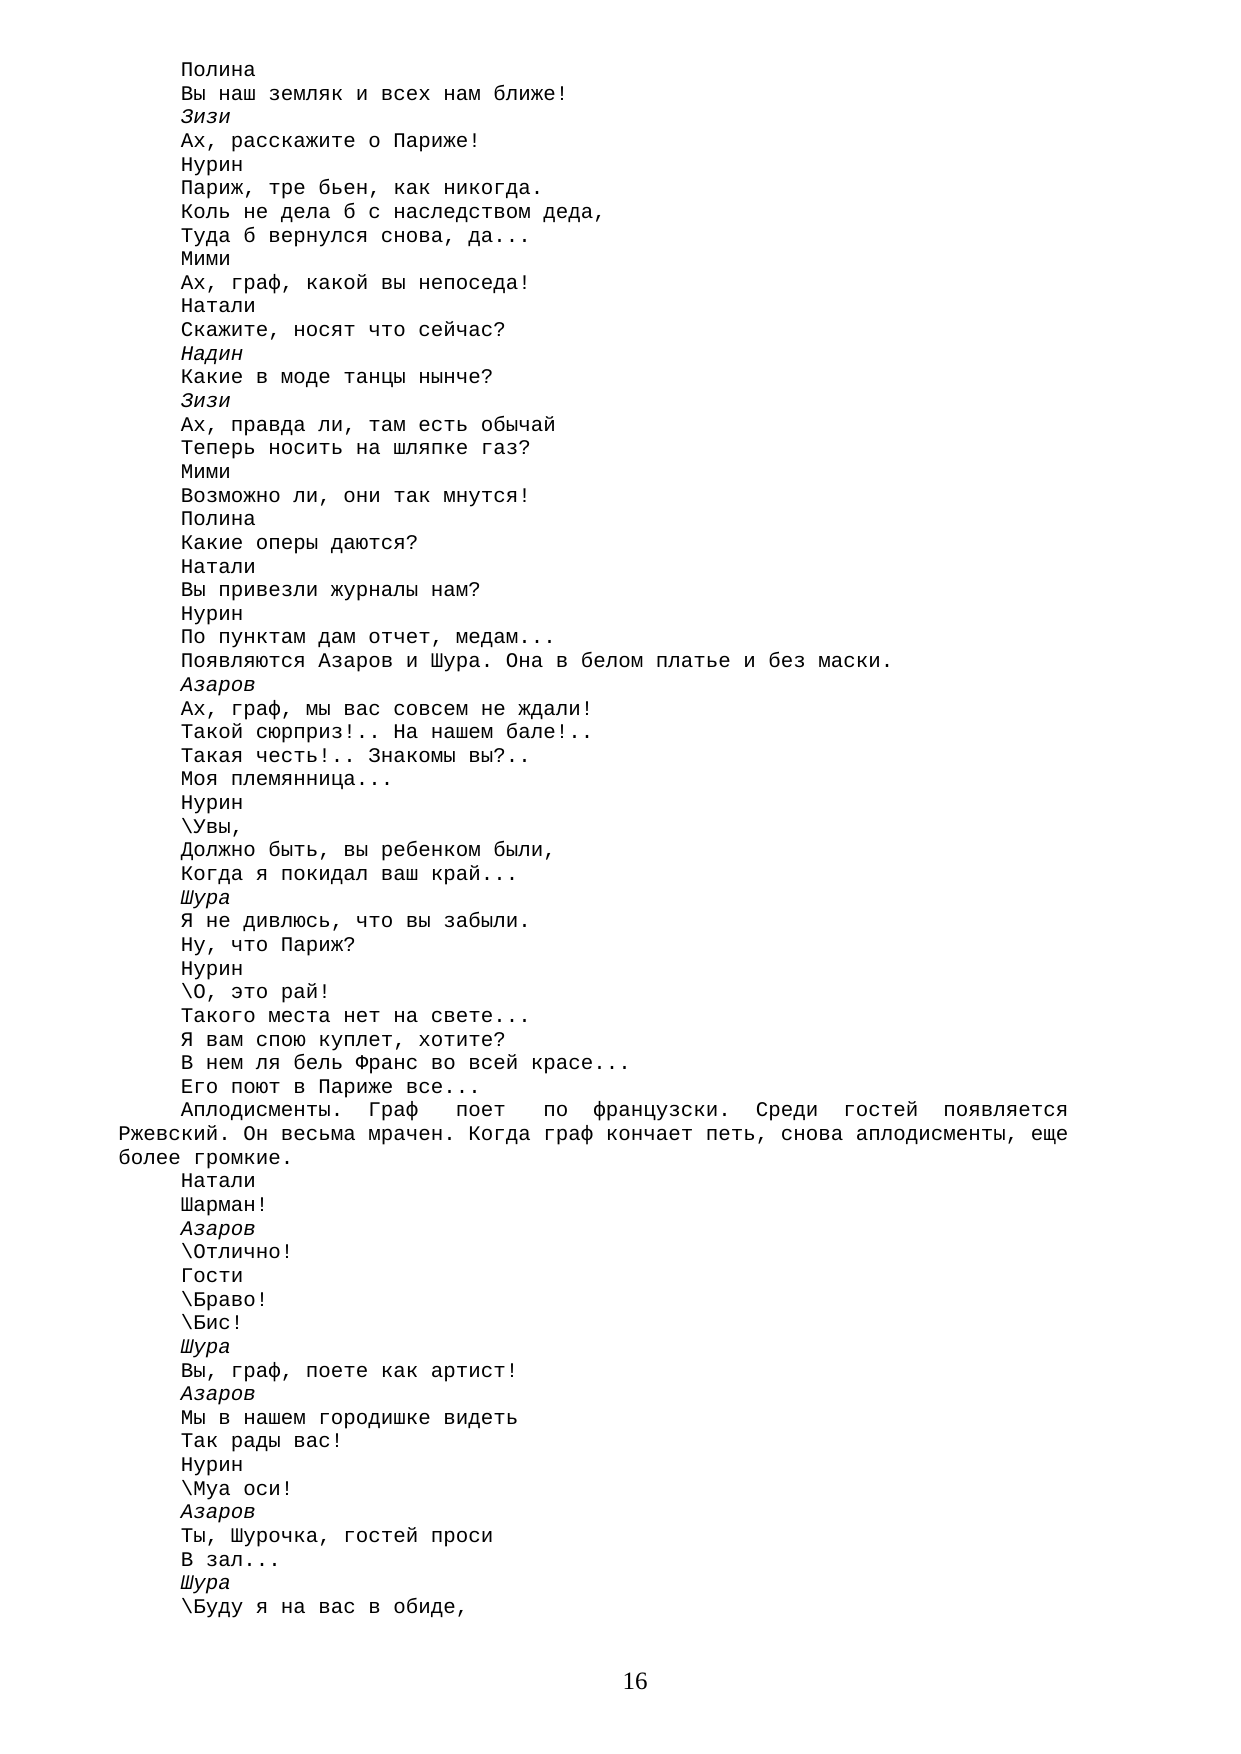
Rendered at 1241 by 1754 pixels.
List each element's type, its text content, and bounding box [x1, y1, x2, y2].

text Туда б вернулся снова, да... [118, 224, 1152, 248]
text \Муа оси! [118, 1478, 1152, 1501]
text \Браво! [118, 1289, 1152, 1312]
text Такого места нет на свете... [118, 1005, 1152, 1028]
text Полина [118, 508, 1152, 532]
text Нурин [118, 1454, 1152, 1478]
text Нурин [118, 603, 1152, 627]
text Шура [118, 1336, 1152, 1359]
text \Буду я на вас в обиде, [118, 1596, 1152, 1620]
text Скажите, носят что сейчас? [118, 319, 1152, 343]
text Вы, граф, поeте как артист! [118, 1359, 1152, 1383]
text Зизи [118, 106, 1152, 130]
text \Бис! [118, 1312, 1152, 1336]
text Вы наш земляк и всех нам ближе! [118, 83, 1152, 106]
text \О, это рай! [118, 981, 1152, 1005]
text Нурин [118, 792, 1152, 816]
text Нурин [118, 958, 1152, 981]
text Надин [118, 343, 1152, 366]
text Когда я покидал ваш край... [118, 863, 1152, 887]
text Моя племянница... [118, 768, 1152, 792]
text Ах, граф, мы вас совсем не ждали! [118, 697, 1152, 721]
text Должно быть, вы ребeнком были, [118, 839, 1152, 863]
text Шура [118, 1572, 1152, 1596]
text Натали [118, 296, 1152, 319]
text По пунктам дам отчeт, медам... [118, 627, 1152, 650]
text Такой сюрприз!.. На нашем бале!.. [118, 721, 1152, 745]
text Полина [118, 59, 1152, 83]
text В нeм ля бель Франс во всей красе... [118, 1052, 1152, 1076]
text Зизи [118, 390, 1152, 414]
text Ах, расскажите о Париже! [118, 130, 1152, 154]
text В зал... [118, 1549, 1152, 1572]
text Ах, правда ли, там есть обычай [118, 414, 1152, 437]
text \Отлично! [118, 1241, 1152, 1265]
text Натали [118, 556, 1152, 579]
text Такая честь!.. Знакомы вы?.. [118, 745, 1152, 768]
text Теперь носить на шляпке газ? [118, 437, 1152, 461]
text Нурин [118, 154, 1152, 177]
text Коль не дела б с наследством деда, [118, 201, 1152, 224]
text Ну, что Париж? [118, 934, 1152, 958]
text Какие в моде танцы нынче? [118, 366, 1152, 390]
text Появляются Азаров и Шура. Она в белом платье и без маски. [118, 650, 1152, 674]
text Гости [118, 1265, 1152, 1289]
text Шарман! [118, 1194, 1152, 1218]
text Мы в нашем городишке видеть [118, 1407, 1152, 1431]
text Азаров [118, 1218, 1152, 1241]
text Так рады вас! [118, 1431, 1152, 1454]
text Мими [118, 248, 1152, 272]
text Натали [118, 1170, 1152, 1194]
text Вы привезли журналы нам? [118, 579, 1152, 603]
text Ржевский. Он весьма мрачен. Когда граф кончает петь, снова аплодисменты, ещe [118, 1123, 1152, 1147]
text Мими [118, 461, 1152, 485]
text Азаров [118, 1501, 1152, 1525]
text Возможно ли, они так мнутся! [118, 485, 1152, 508]
text Его поют в Париже все... [118, 1076, 1152, 1099]
text Париж, тре бьен, как никогда. [118, 177, 1152, 201]
text Какие оперы даются? [118, 532, 1152, 556]
text \Увы, [118, 816, 1152, 839]
text Я вам спою куплет, хотите? [118, 1028, 1152, 1052]
text Шура [118, 887, 1152, 910]
text Азаров [118, 674, 1152, 697]
text Ах, граф, какой вы непоседа! [118, 272, 1152, 296]
text Ты, Шурочка, гостей проси [118, 1525, 1152, 1549]
text Аплодисменты. Граф поeт по французски. Среди гостей появляется [118, 1099, 1152, 1123]
text Азаров [118, 1383, 1152, 1407]
text более громкие. [118, 1147, 1152, 1170]
text Я не дивлюсь, что вы забыли. [118, 910, 1152, 934]
